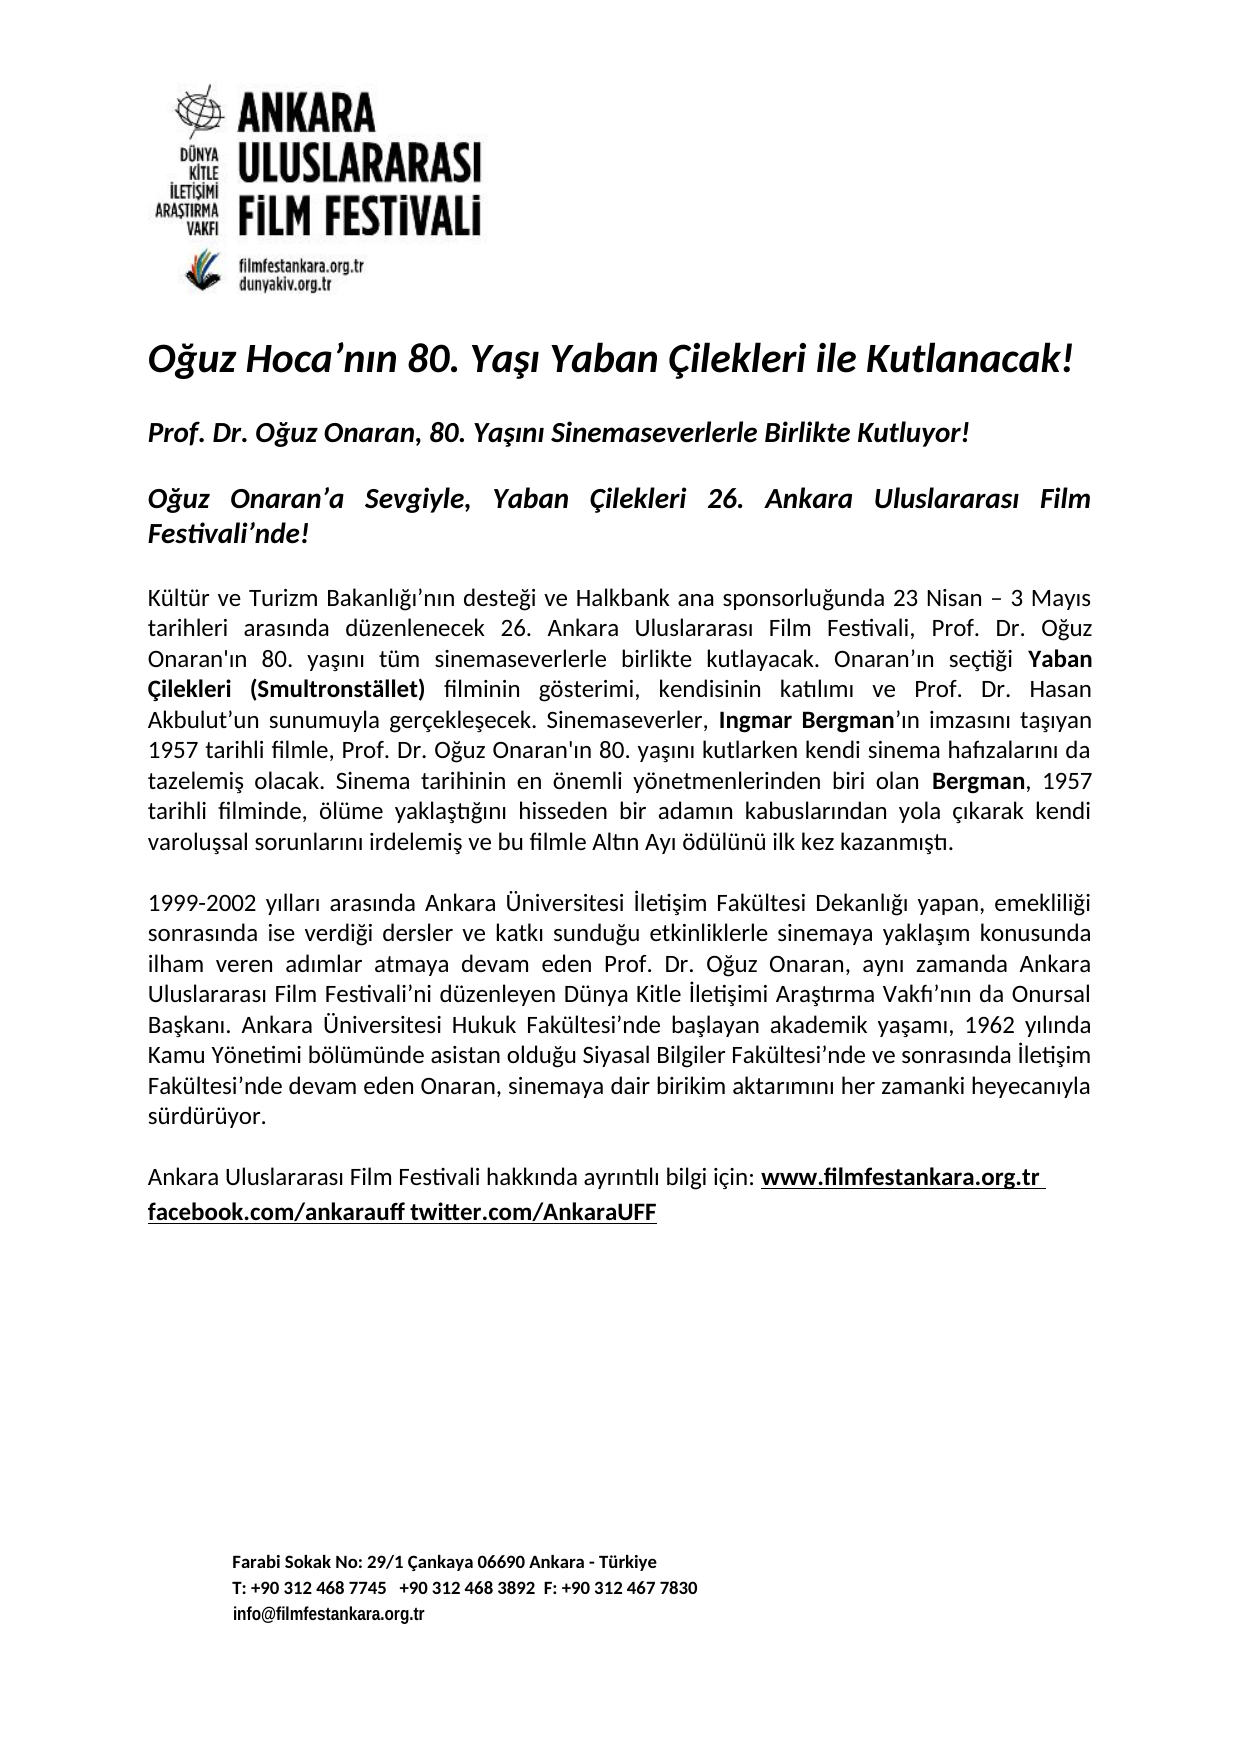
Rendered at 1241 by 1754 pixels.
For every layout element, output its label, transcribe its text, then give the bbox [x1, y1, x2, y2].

text Oğuz Onaran’a Sevgiyle, Yaban Çilekleri 26. Ankara Uluslararası Film Festivali’nde! [148, 480, 1093, 551]
text 1999-2002 yılları arasında Ankara Üniversitesi İletişim Fakültesi Dekanlığı yapan, emekliliği sonrasında ise verdiği dersler ve katkı sunduğu etkinliklerle sinemaya yaklaşım konusunda ilham veren adımlar atmaya devam eden Prof. Dr. Oğuz Onaran, aynı zamanda Ankara Uluslararası Film Festivali’ni düzenleyen Dünya Kitle İletişimi Araştırma Vakfı’nın da Onursal Başkanı. Ankara Üniversitesi Hukuk Fakültesi’nde başlayan akademik yaşamı, 1962 yılında Kamu Yönetimi bölümünde asistan olduğu Siyasal Bilgiler Fakültesi’nde ve sonrasında İletişim Fakültesi’nde devam eden Onaran, sinemaya dair birikim aktarımını her zamanki heyecanıyla sürdürüyor. [148, 887, 1093, 1131]
text Kültür ve Turizm Bakanlığı’nın desteği ve Halkbank ana sponsorluğunda 23 Nisan – 3 Mayıs tarihleri arasında düzenlenecek 26. Ankara Uluslararası Film Festivali, Prof. Dr. Oğuz Onaran'ın 80. yaşını tüm sinemaseverlerle birlikte kutlayacak. Onaran’ın seçtiği Yaban Çilekleri (Smultronstället) filminin gösterimi, kendisinin katılımı ve Prof. Dr. Hasan Akbulut’un sunumuyla gerçekleşecek. Sinemaseverler, Ingmar Bergman’ın imzasını taşıyan 1957 tarihli filmle, Prof. Dr. Oğuz Onaran'ın 80. yaşını kutlarken kendi sinema hafızalarını da tazelemiş olacak. Sinema tarihinin en önemli yönetmenlerinden biri olan Bergman, 1957 tarihli filminde, ölüme yaklaştığını hisseden bir adamın kabuslarından yola çıkarak kendi varoluşsal sorunlarını irdelemiş ve bu filmle Altın Ayı ödülünü ilk kez kazanmıştı. [148, 582, 1093, 856]
text Ankara Uluslararası Film Festivali hakkında ayrıntılı bilgi için: www.filmfestankara.org.tr facebook.com/ankarauff twitter.com/AnkaraUFF [148, 1162, 1093, 1227]
text Prof. Dr. Oğuz Onaran, 80. Yaşını Sinemaseverlerle Birlikte Kutluyor! [148, 414, 1093, 449]
text Oğuz Hoca’nın 80. Yaşı Yaban Çilekleri ile Kutlanacak! [148, 332, 1093, 383]
picture [147, 73, 489, 302]
